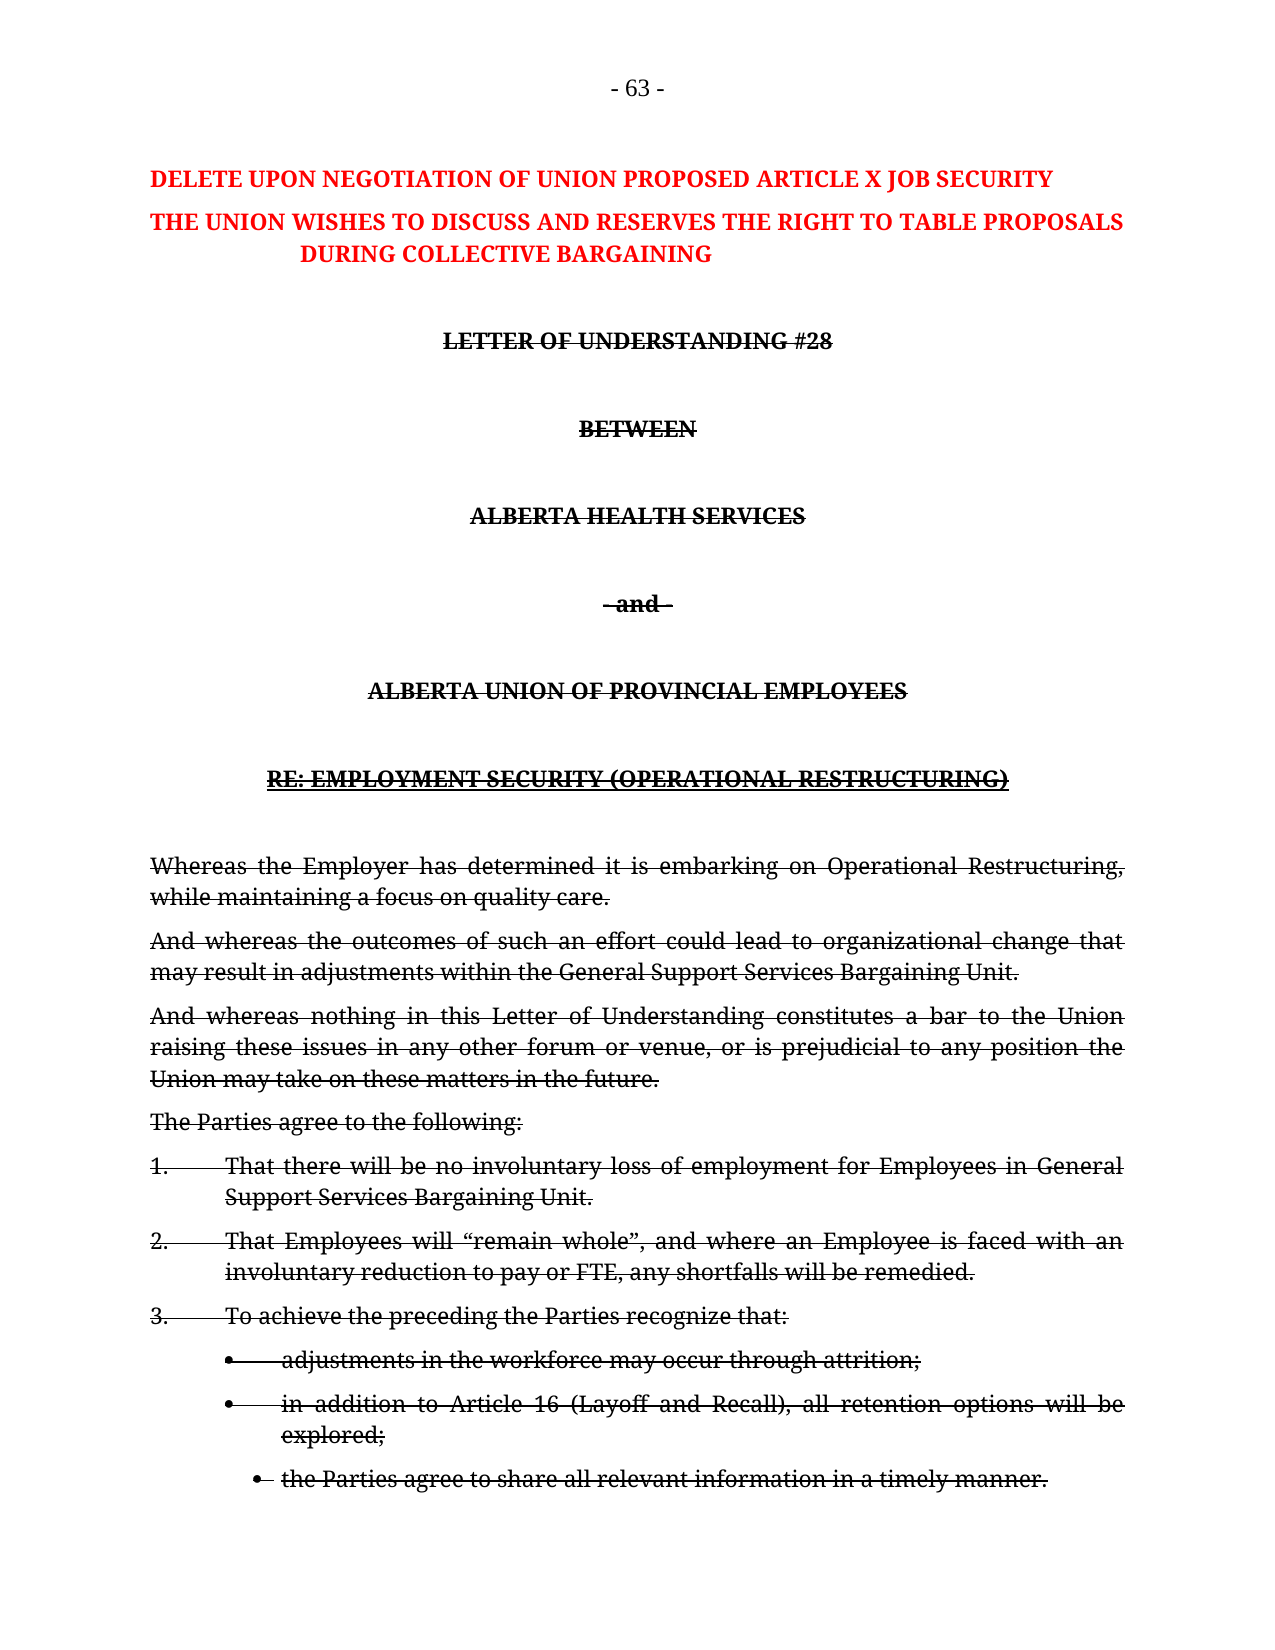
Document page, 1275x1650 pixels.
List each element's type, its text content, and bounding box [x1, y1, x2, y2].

text ALBERTA UNION OF PROVINCIAL EMPLOYEES [150, 675, 1125, 706]
text 2. That Employees will “remain whole”, and where an Employee is faced with an involuntary reduction to pay or FTE, any shortfalls will be remedied. [150, 1225, 1125, 1287]
title - and - [150, 587, 1125, 619]
text And whereas nothing in this Letter of Understanding constitutes a bar to the Union raising these issues in any other forum or venue, or is prejudicial to any position the Union may take on these matters in the future. [150, 1000, 1125, 1018]
list adjustments in the workforce may occur through attrition; [225, 1344, 1125, 1375]
list the Parties agree to share all relevant information in a timely manner. [225, 1462, 1125, 1494]
title ALBERTA HEALTH SERVICES [150, 500, 1125, 531]
text Whereas the Employer has determined it is embarking on Operational Restructuring, while maintaining a focus on quality care. [150, 850, 1125, 868]
title BETWEEN [150, 412, 1125, 444]
text And whereas the outcomes of such an effort could lead to organizational change that may result in adjustments within the General Support Services Bargaining Unit. [150, 944, 1125, 987]
text LETTER OF UNDERSTANDING #28 [150, 325, 1125, 356]
text RE: EMPLOYMENT SECURITY (OPERATIONAL RESTRUCTURING) [150, 762, 1125, 794]
text 3. To achieve the preceding the Parties recognize that: [150, 1300, 1125, 1331]
text DELETE UPON NEGOTIATION OF UNION PROPOSED ARTICLE X JOB SECURITY [150, 162, 1125, 194]
list in addition to Article 16 (Layoff and Recall), all retention options will be explored; [225, 1387, 1125, 1405]
text The Parties agree to the following: [150, 1106, 1059, 1137]
list in addition to Article 16 (Layoff and Recall), all retention options will be explored; [225, 1406, 1125, 1450]
text THE UNION WISHES TO DISCUSS AND RESERVES THE RIGHT TO TABLE PROPOSALS DURING COLLECTIVE BARGAINING [150, 206, 1125, 269]
text And whereas nothing in this Letter of Understanding constitutes a bar to the Union raising these issues in any other forum or venue, or is prejudicial to any position the Union may take on these matters in the future. [150, 1050, 1125, 1094]
text 1. That there will be no involuntary loss of employment for Employees in General Support Services Bargaining Unit. [150, 1150, 1125, 1212]
text And whereas the outcomes of such an effort could lead to organizational change that may result in adjustments within the General Support Services Bargaining Unit. [150, 925, 1125, 943]
text Whereas the Employer has determined it is embarking on Operational Restructuring, while maintaining a focus on quality care. [150, 869, 1125, 912]
text And whereas nothing in this Letter of Understanding constitutes a bar to the Union raising these issues in any other forum or venue, or is prejudicial to any position the Union may take on these matters in the future. [150, 1019, 1125, 1049]
